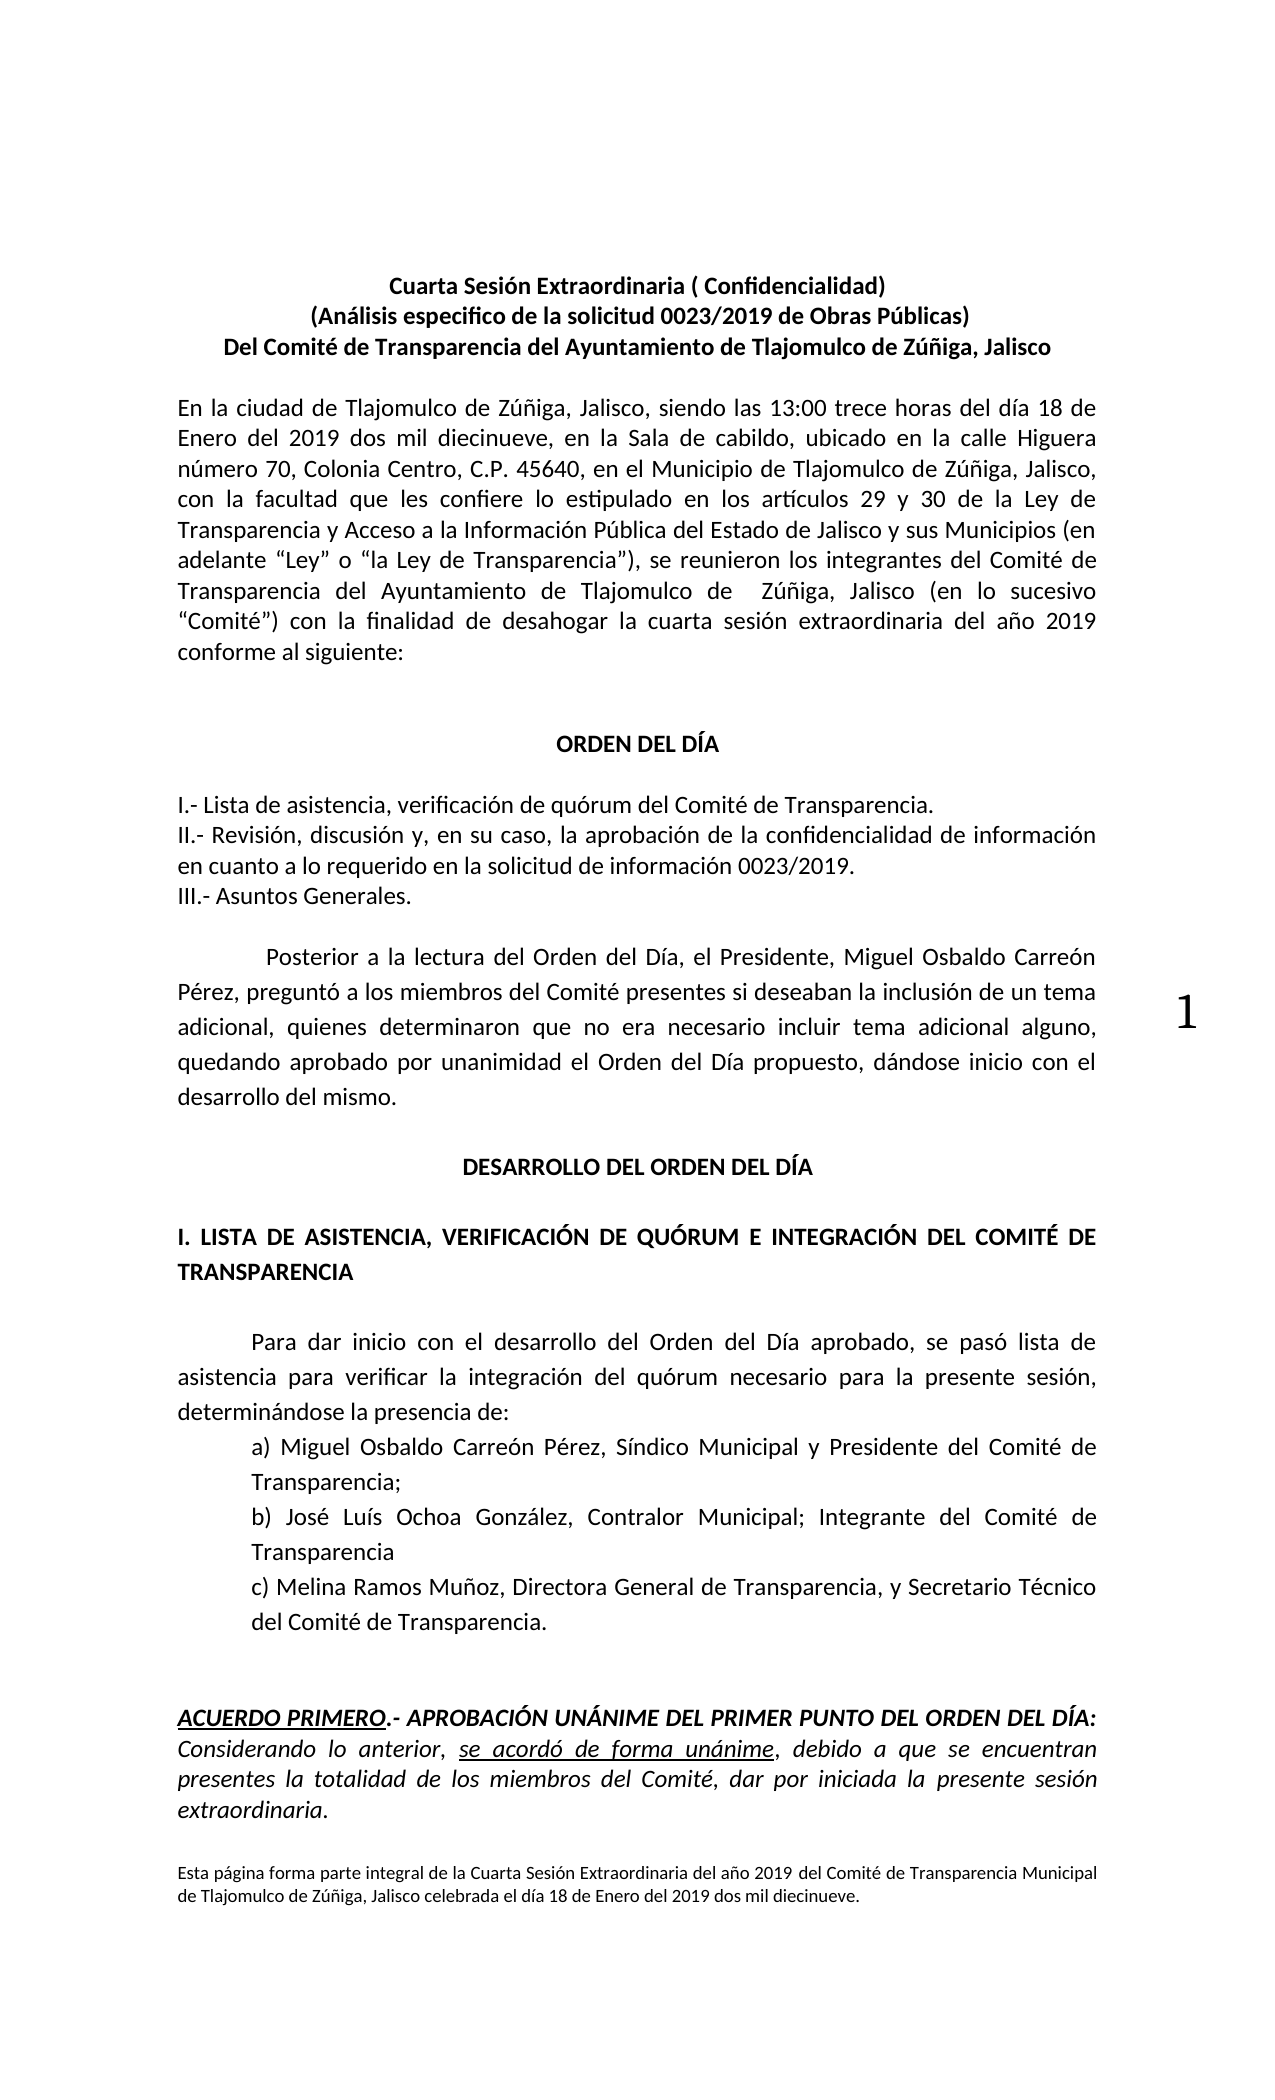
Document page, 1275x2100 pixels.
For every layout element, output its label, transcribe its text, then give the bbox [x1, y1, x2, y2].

text a) Miguel Osbaldo Carreón Pérez, Síndico Municipal y Presidente del Comité de Transparencia; [251, 1431, 1098, 1497]
text III.- Asuntos Generales. [177, 880, 1098, 911]
text II.- Revisión, discusión y, en su caso, la aprobación de la confidencialidad de información en cuanto a lo requerido en la solicitud de información 0023/2019. [177, 819, 1098, 880]
text DESARROLLO DEL ORDEN DEL DÍA [177, 1151, 1098, 1182]
text Cuarta Sesión Extraordinaria ( Confidencialidad) [177, 270, 1098, 300]
text (Análisis especifico de la solicitud 0023/2019 de Obras Públicas) [177, 300, 1098, 331]
text ORDEN DEL DÍA [177, 728, 1098, 758]
text c) Melina Ramos Muñoz, Directora General de Transparencia, y Secretario Técnico del Comité de Transparencia. [251, 1571, 1098, 1637]
text Del Comité de Transparencia del Ayuntamiento de Tlajomulco de Zúñiga, Jalisco [177, 331, 1098, 361]
text ACUERDO PRIMERO.- APROBACIÓN UNÁNIME DEL PRIMER PUNTO DEL ORDEN DEL DÍA: Considerando lo anterior, se acordó de forma unánime, debido a que se encuentran presentes la totalidad de los miembros del Comité, dar por iniciada la presente sesión extraordinaria. [177, 1702, 1098, 1824]
text En la ciudad de Tlajomulco de Zúñiga, Jalisco, siendo las 13:00 trece horas del día 18 de Enero del 2019 dos mil diecinueve, en la Sala de cabildo, ubicado en la calle Higuera número 70, Colonia Centro, C.P. 45640, en el Municipio de Tlajomulco de Zúñiga, Jalisco, con la facultad que les confiere lo estipulado en los artículos 29 y 30 de la Ley de Transparencia y Acceso a la Información Pública del Estado de Jalisco y sus Municipios (en adelante “Ley” o “la Ley de Transparencia”), se reunieron los integrantes del Comité de Transparencia del Ayuntamiento de Tlajomulco de Zúñiga, Jalisco (en lo sucesivo “Comité”) con la finalidad de desahogar la cuarta sesión extraordinaria del año 2019 conforme al siguiente: [177, 392, 1098, 667]
text Posterior a la lectura del Orden del Día, el Presidente, Miguel Osbaldo Carreón Pérez, preguntó a los miembros del Comité presentes si deseaban la inclusión de un tema adicional, quienes determinaron que no era necesario incluir tema adicional alguno, quedando aprobado por unanimidad el Orden del Día propuesto, dándose inicio con el desarrollo del mismo. [177, 941, 1098, 1112]
text b) José Luís Ochoa González, Contralor Municipal; Integrante del Comité de Transparencia [251, 1501, 1098, 1567]
text I. LISTA DE ASISTENCIA, VERIFICACIÓN DE QUÓRUM E INTEGRACIÓN DEL COMITÉ DE TRANSPARENCIA [177, 1221, 1098, 1287]
text I.- Lista de asistencia, verificación de quórum del Comité de Transparencia. [177, 789, 1098, 819]
text Para dar inicio con el desarrollo del Orden del Día aprobado, se pasó lista de asistencia para verificar la integración del quórum necesario para la presente sesión, determinándose la presencia de: [177, 1326, 1098, 1427]
